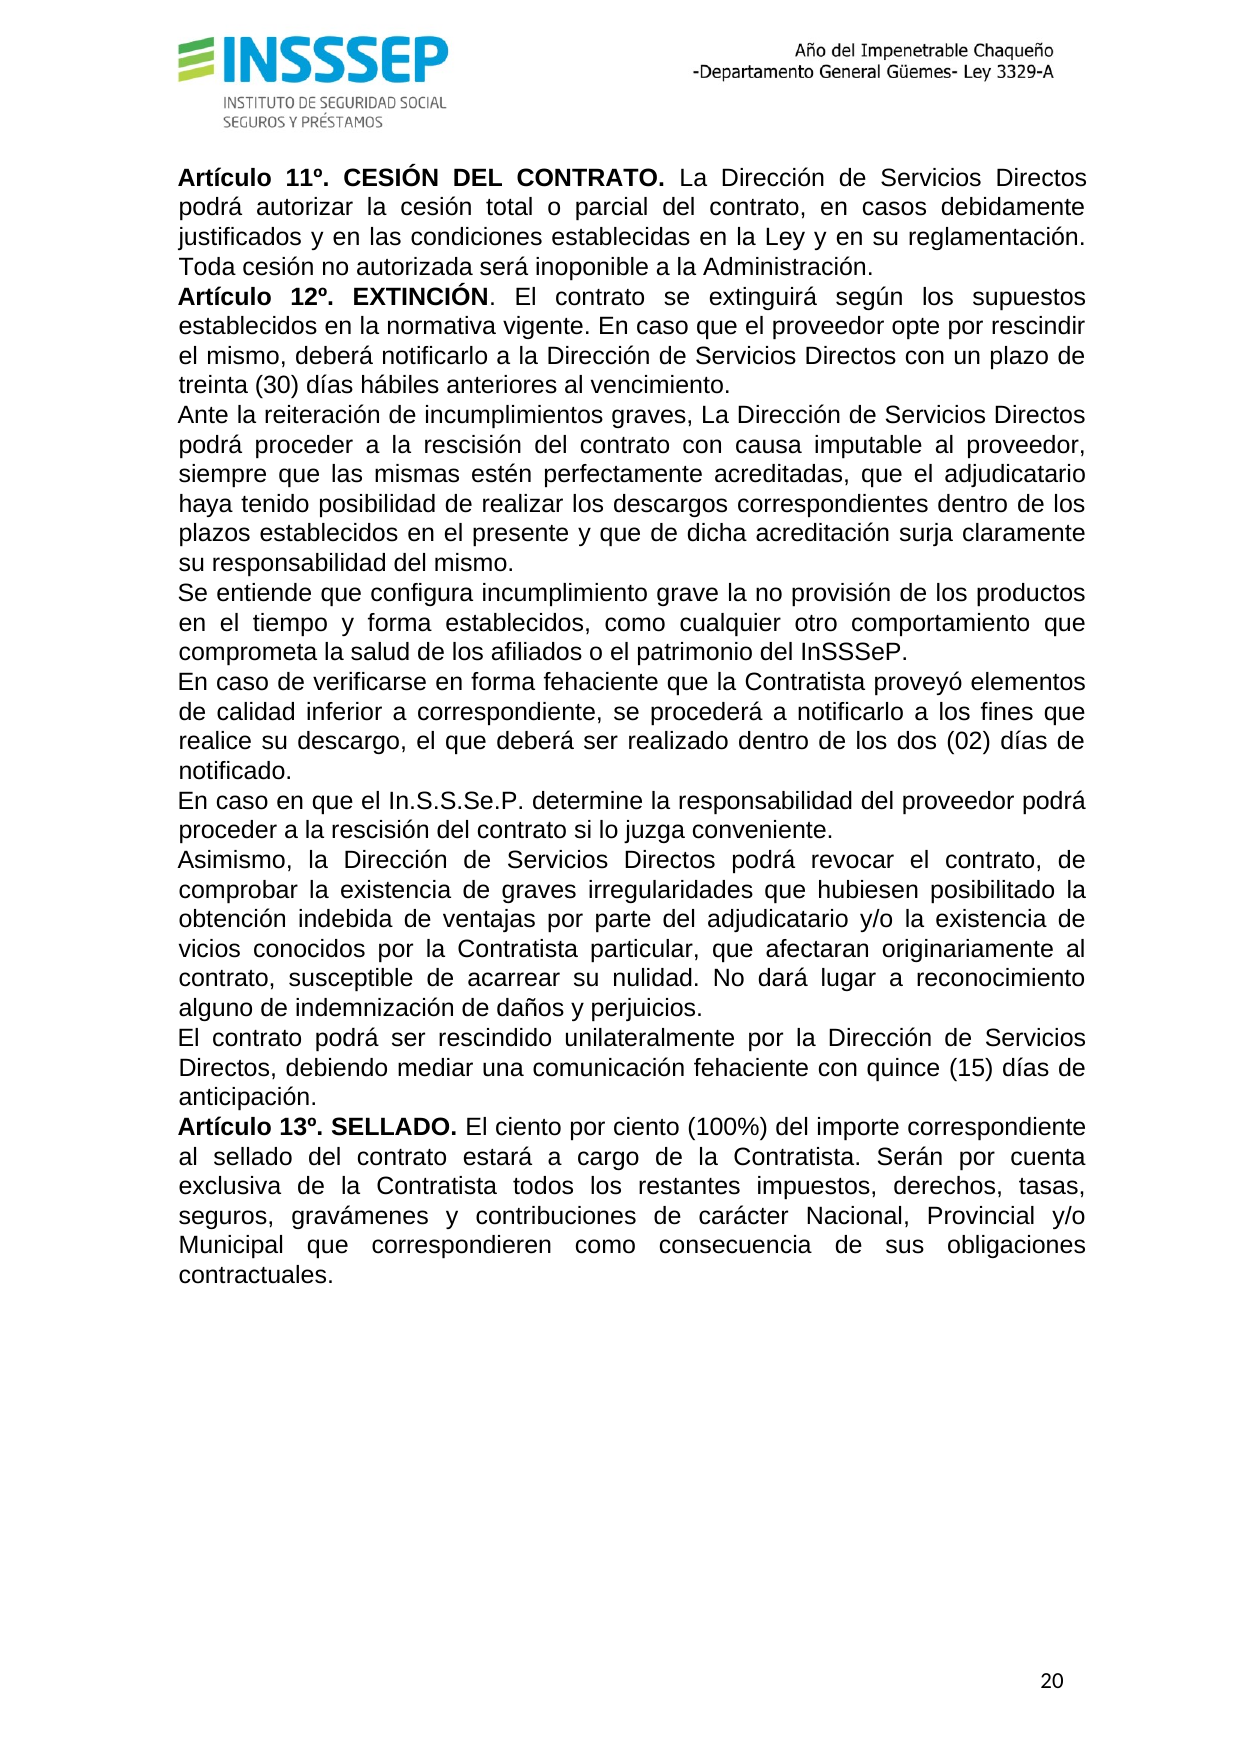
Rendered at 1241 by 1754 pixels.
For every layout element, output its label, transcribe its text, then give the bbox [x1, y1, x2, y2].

text Ante la reiteración de incumplimientos graves, La Dirección de Servicios Directos podrá proceder a la rescisión del contrato con causa imputable al proveedor, siempre que las mismas estén perfectamente acreditadas, que el adjudicatario haya tenido posibilidad de realizar los descargos correspondientes dentro de los plazos establecidos en el presente y que de dicha acreditación surja claramente su responsabilidad del mismo. [177, 400, 1087, 577]
text Asimismo, la Dirección de Servicios Directos podrá revocar el contrato, de comprobar la existencia de graves irregularidades que hubiesen posibilitado la obtención indebida de ventajas por parte del adjudicatario y/o la existencia de vicios conocidos por la Contratista particular, que afectaran originariamente al contrato, susceptible de acarrear su nulidad. No dará lugar a reconocimiento alguno de indemnización de daños y perjuicios. [177, 845, 1087, 1022]
text Se entiende que configura incumplimiento grave la no provisión de los productos en el tiempo y forma establecidos, como cualquier otro comportamiento que comprometa la salud de los afiliados o el patrimonio del InSSSeP. [177, 578, 1087, 666]
picture [177, 0, 1063, 142]
text Artículo 12º. EXTINCIÓN. El contrato se extinguirá según los supuestos establecidos en la normativa vigente. En caso que el proveedor opte por rescindir el mismo, deberá notificarlo a la Dirección de Servicios Directos con un plazo de treinta (30) días hábiles anteriores al vencimiento. [177, 281, 1087, 399]
text Artículo 11º. CESIÓN DEL CONTRATO. La Dirección de Servicios Directos podrá autorizar la cesión total o parcial del contrato, en casos debidamente justificados y en las condiciones establecidas en la Ley y en su reglamentación. Toda cesión no autorizada será inoponible a la Administración. [177, 163, 1087, 280]
text El contrato podrá ser rescindido unilateralmente por la Dirección de Servicios Directos, debiendo mediar una comunicación fehaciente con quince (15) días de anticipación. [177, 1023, 1087, 1111]
text En caso en que el In.S.S.Se.P. determine la responsabilidad del proveedor podrá proceder a la rescisión del contrato si lo juzga conveniente. [177, 786, 1087, 844]
text En caso de verificarse en forma fehaciente que la Contratista proveyó elementos de calidad inferior a correspondiente, se procederá a notificarlo a los fines que realice su descargo, el que deberá ser realizado dentro de los dos (02) días de notificado. [177, 667, 1087, 784]
text Artículo 13º. SELLADO. El ciento por ciento (100%) del importe correspondiente al sellado del contrato estará a cargo de la Contratista. Serán por cuenta exclusiva de la Contratista todos los restantes impuestos, derechos, tasas, seguros, gravámenes y contribuciones de carácter Nacional, Provincial y/o Municipal que correspondieren como consecuencia de sus obligaciones contractuales. [177, 1112, 1087, 1289]
